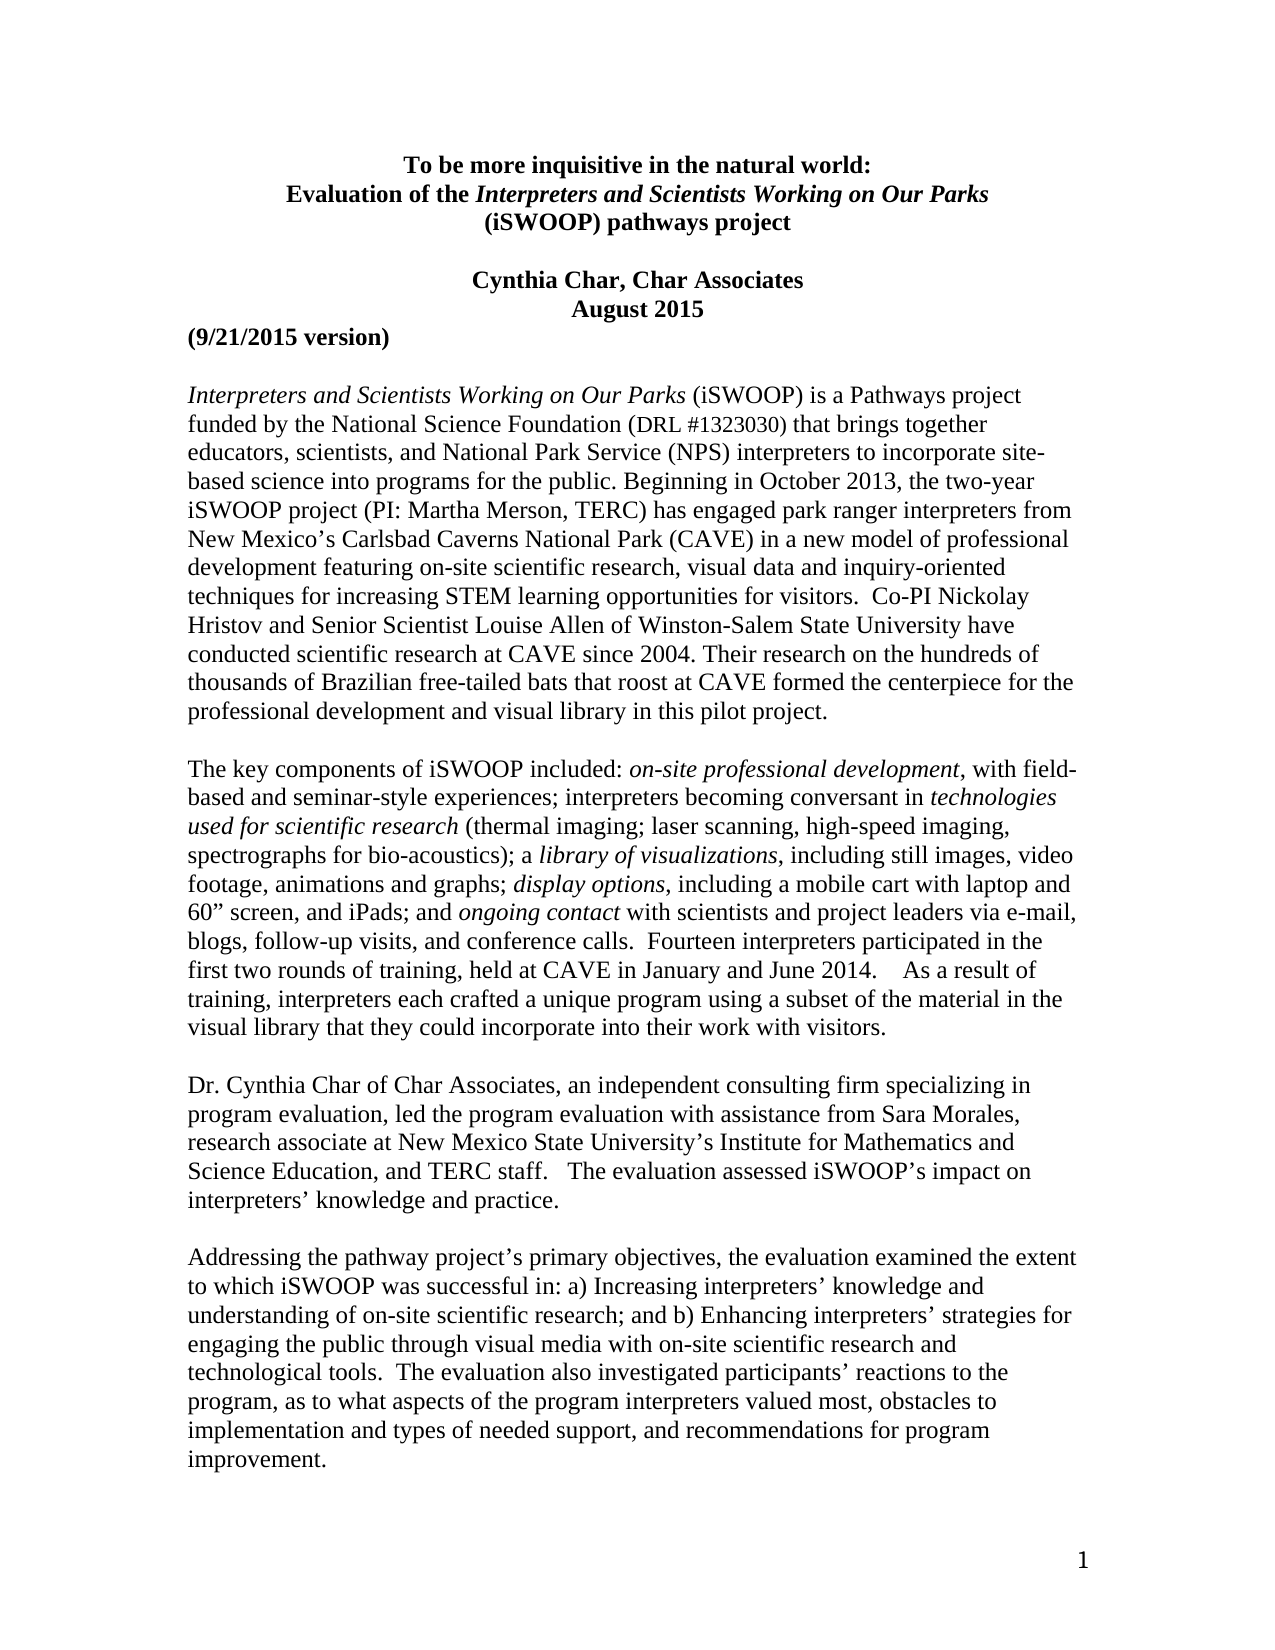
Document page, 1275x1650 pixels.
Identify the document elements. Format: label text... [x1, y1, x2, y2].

text Interpreters and Scientists Working on Our Parks (iSWOOP) is a Pathways project funded by the National Science Foundation (DRL #1323030) that brings together educators, scientists, and National Park Service (NPS) interpreters to incorporate site-based science into programs for the public. Beginning in October 2013, the two-year iSWOOP project (PI: Martha Merson, TERC) has engaged park ranger interpreters from New Mexico’s Carlsbad Caverns National Park (CAVE) in a new model of professional development featuring on-site scientific research, visual data and inquiry-oriented techniques for increasing STEM learning opportunities for visitors. Co-PI Nickolay Hristov and Senior Scientist Louise Allen of Winston-Salem State University have conducted scientific research at CAVE since 2004. Their research on the hundreds of thousands of Brazilian free-tailed bats that roost at CAVE formed the centerpiece for the professional development and visual library in this pilot project. [187, 380, 1087, 725]
text Evaluation of the Interpreters and Scientists Working on Our Parks [187, 179, 1087, 207]
text Cynthia Char, Char Associates [187, 265, 1087, 294]
text (9/21/2015 version) [187, 322, 1087, 351]
text Addressing the pathway project’s primary objectives, the evaluation examined the extent to which iSWOOP was successful in: a) Increasing interpreters’ knowledge and understanding of on-site scientific research; and b) Enhancing interpreters’ strategies for engaging the public through visual media with on-site scientific research and technological tools. The evaluation also investigated participants’ reactions to the program, as to what aspects of the program interpreters valued most, obstacles to implementation and types of needed support, and recommendations for program improvement. [187, 1242, 1087, 1472]
text (iSWOOP) pathways project [187, 207, 1087, 236]
text To be more inquisitive in the natural world: [187, 150, 1087, 179]
text August 2015 [187, 294, 1087, 322]
text Dr. Cynthia Char of Char Associates, an independent consulting firm specializing in program evaluation, led the program evaluation with assistance from Sara Morales, research associate at New Mexico State University’s Institute for Mathematics and Science Education, and TERC staff. The evaluation assessed iSWOOP’s impact on interpreters’ knowledge and practice. [187, 1070, 1087, 1214]
text The key components of iSWOOP included: on-site professional development, with field-based and seminar-style experiences; interpreters becoming conversant in technologies used for scientific research (thermal imaging; laser scanning, high-speed imaging, spectrographs for bio-acoustics); a library of visualizations, including still images, video footage, animations and graphs; display options, including a mobile cart with laptop and 60” screen, and iPads; and ongoing contact with scientists and project leaders via e-mail, blogs, follow-up visits, and conference calls. Fourteen interpreters participated in the first two rounds of training, held at CAVE in January and June 2014. As a result of training, interpreters each crafted a unique program using a subset of the material in the visual library that they could incorporate into their work with visitors. [187, 754, 1087, 1041]
